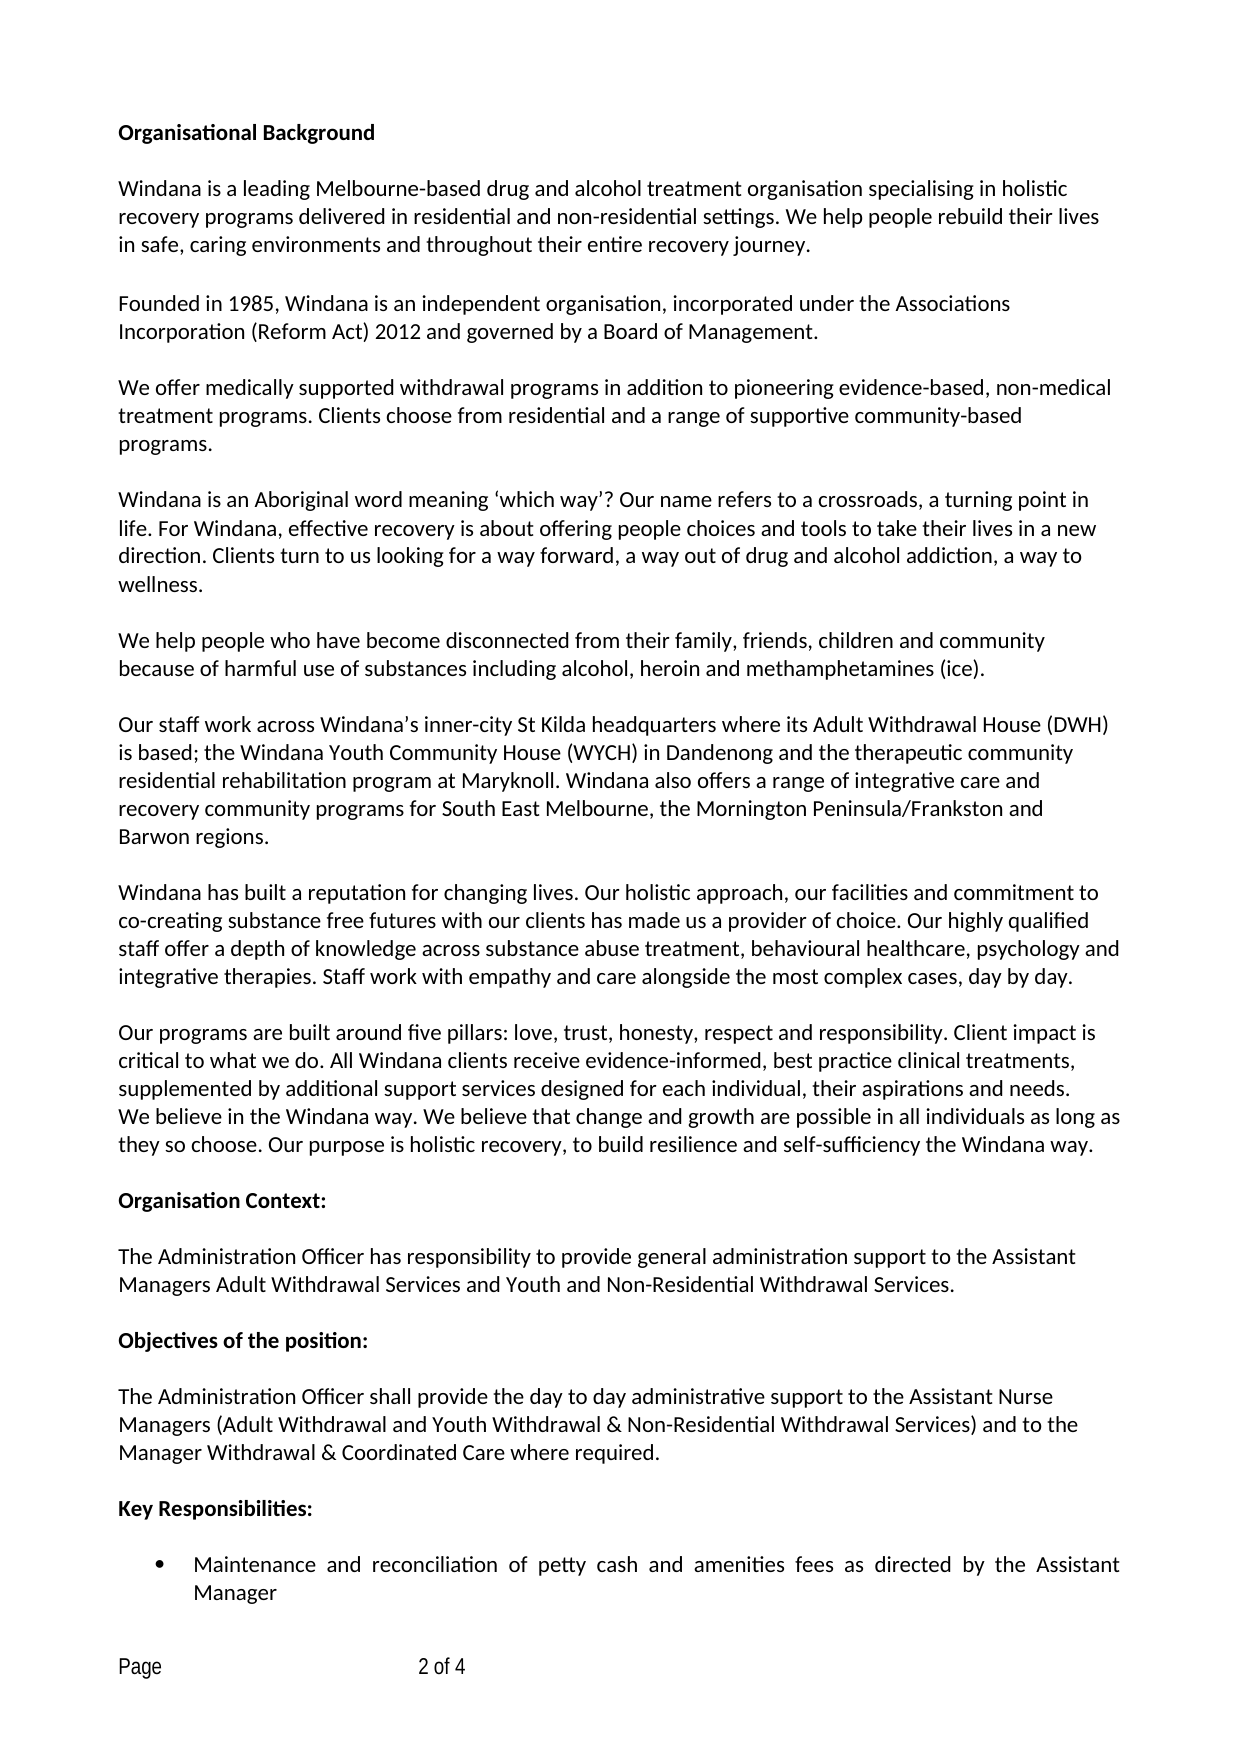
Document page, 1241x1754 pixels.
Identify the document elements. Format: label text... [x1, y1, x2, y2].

text Windana has built a reputation for changing lives. Our holistic approach, our facilities and commitment to co-creating substance free futures with our clients has made us a provider of choice. Our highly qualified staff offer a depth of knowledge across substance abuse treatment, behavioural healthcare, psychology and integrative therapies. Staff work with empathy and care alongside the most complex cases, day by day. [118, 878, 1122, 990]
text Founded in 1985, Windana is an independent organisation, incorporated under the Associations Incorporation (Reform Act) 2012 and governed by a Board of Management. [118, 289, 1122, 346]
text Organisation Context: [118, 1186, 1122, 1214]
list Maintenance and reconciliation of petty cash and amenities fees as directed by the Assistant Manager [156, 1550, 1122, 1606]
text The Administration Officer shall provide the day to day administrative support to the Assistant Nurse Managers (Adult Withdrawal and Youth Withdrawal & Non-Residential Withdrawal Services) and to the Manager Withdrawal & Coordinated Care where required. [118, 1382, 1122, 1466]
text We believe in the Windana way. We believe that change and growth are possible in all individuals as long as they so choose. Our purpose is holistic recovery, to build resilience and self-sufficiency the Windana way. [118, 1102, 1122, 1158]
text Organisational Background [118, 118, 1122, 146]
text We offer medically supported withdrawal programs in addition to pioneering evidence-based, non-medical treatment programs. Clients choose from residential and a range of supportive community-based programs. [118, 373, 1122, 458]
text Our staff work across Windana’s inner-city St Kilda headquarters where its Adult Withdrawal House (DWH) is based; the Windana Youth Community House (WYCH) in Dandenong and the therapeutic community residential rehabilitation program at Maryknoll. Windana also offers a range of integrative care and recovery community programs for South East Melbourne, the Mornington Peninsula/Frankston and Barwon regions. [118, 710, 1122, 850]
text Windana is an Aboriginal word meaning ‘which way’? Our name refers to a crossroads, a turning point in life. For Windana, effective recovery is about offering people choices and tools to take their lives in a new direction. Clients turn to us looking for a way forward, a way out of drug and alcohol addiction, a way to wellness. [118, 486, 1122, 598]
text Objectives of the position: [118, 1326, 1122, 1354]
text The Administration Officer has responsibility to provide general administration support to the Assistant Managers Adult Withdrawal Services and Youth and Non-Residential Withdrawal Services. [118, 1242, 1122, 1298]
text Key Responsibilities: [118, 1494, 1122, 1522]
text Windana is a leading Melbourne-based drug and alcohol treatment organisation specialising in holistic recovery programs delivered in residential and non-residential settings. We help people rebuild their lives in safe, caring environments and throughout their entire recovery journey. [118, 174, 1122, 258]
text Our programs are built around five pillars: love, trust, honesty, respect and responsibility. Client impact is critical to what we do. All Windana clients receive evidence-informed, best practice clinical treatments, supplemented by additional support services designed for each individual, their aspirations and needs. [118, 1018, 1122, 1102]
text We help people who have become disconnected from their family, friends, children and community because of harmful use of substances including alcohol, heroin and methamphetamines (ice). [118, 626, 1122, 682]
